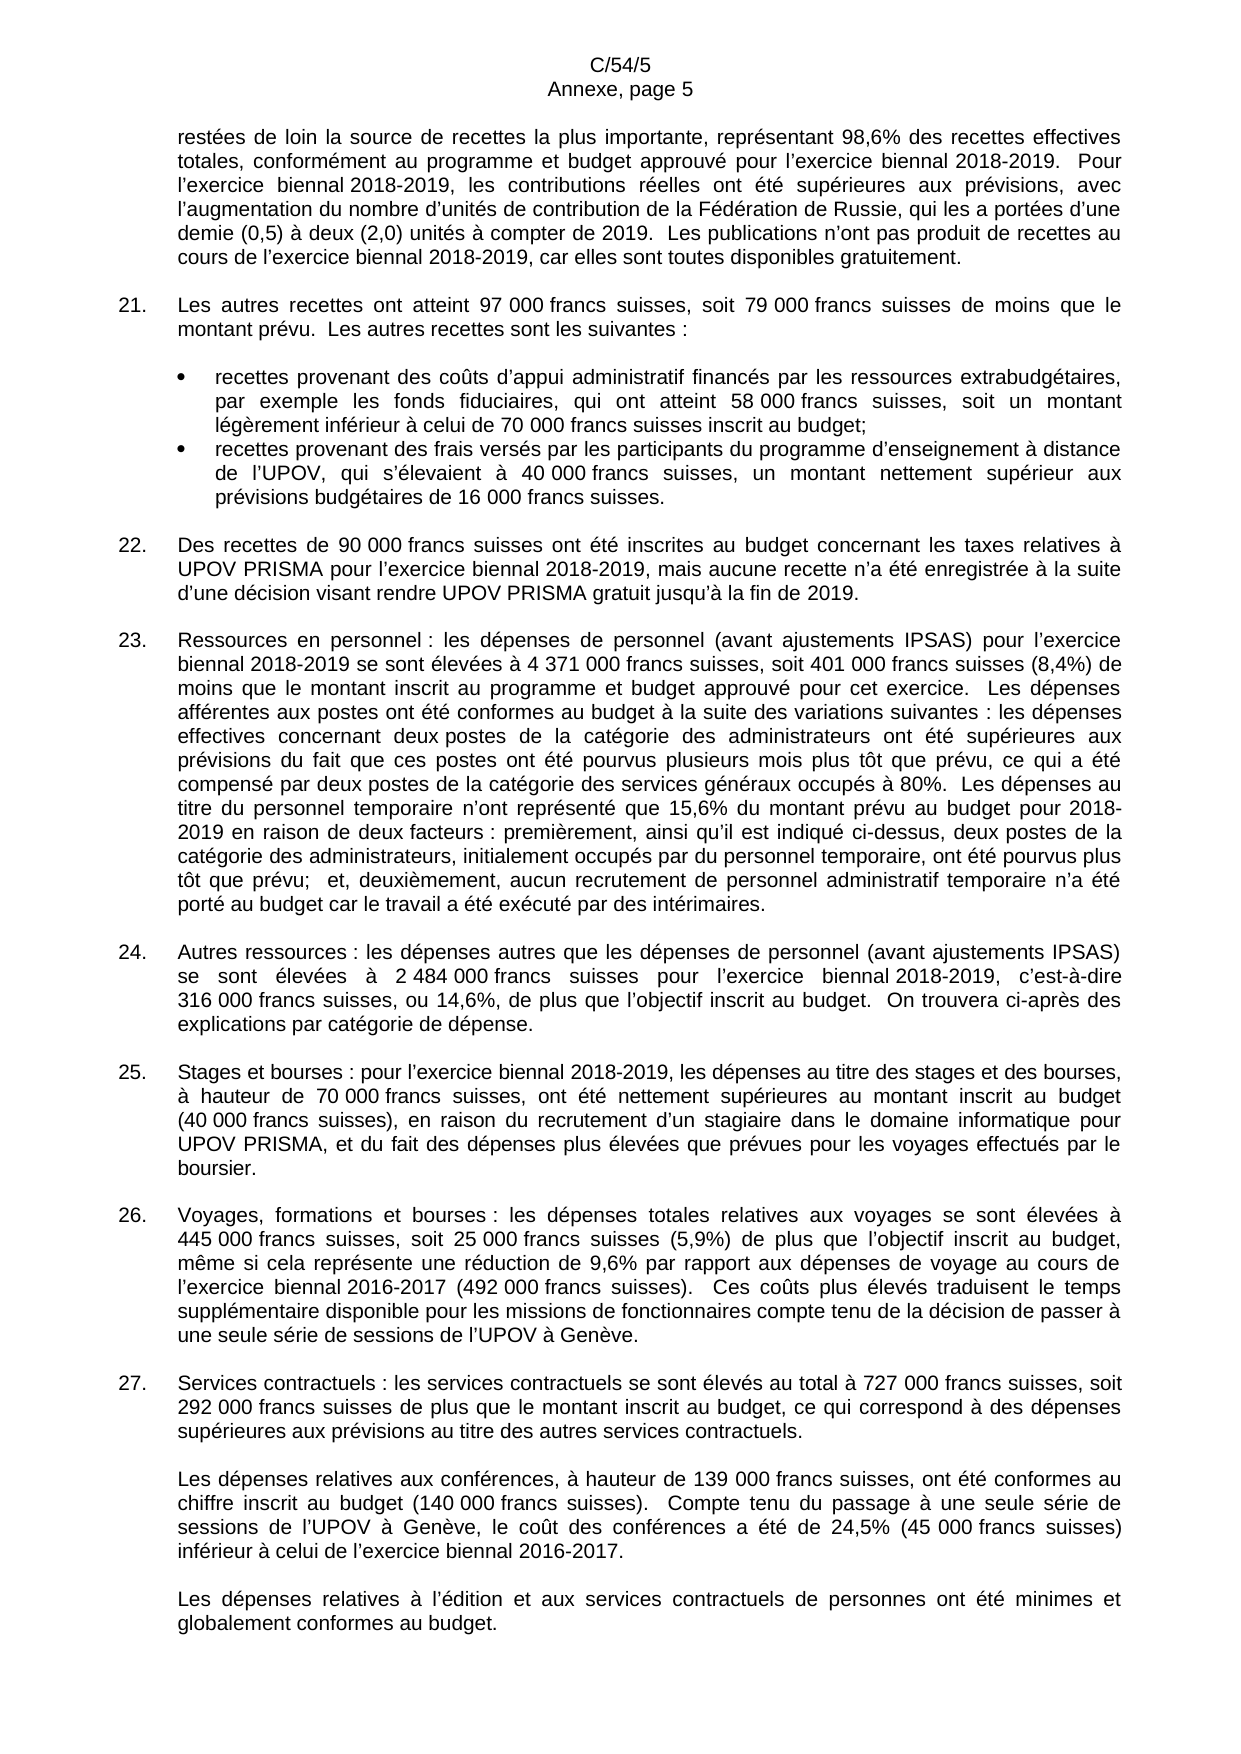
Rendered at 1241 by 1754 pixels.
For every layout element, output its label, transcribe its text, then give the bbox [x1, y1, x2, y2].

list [118, 125, 1122, 269]
text Les dépenses relatives aux conférences, à hauteur de 139 000 francs suisses, ont été conformes au chiffre inscrit au budget (140 000 francs suisses). Compte tenu du passage à une seule série de sessions de l’UPOV à Genève, le coût des conférences a été de 24,5% (45 000 francs suisses) inférieur à celui de l’exercice biennal 2016-2017. [177, 1467, 1122, 1563]
list Stages et bourses : pour l’exercice biennal 2018-2019, les dépenses au titre des stages et des bourses, à hauteur de 70 000 francs suisses, ont été nettement supérieures au montant inscrit au budget (40 000 francs suisses), en raison du recrutement d’un stagiaire dans le domaine informatique pour UPOV PRISMA, et du fait des dépenses plus élevées que prévues pour les voyages effectués par le boursier. [118, 1059, 1122, 1179]
text Les dépenses relatives à l’édition et aux services contractuels de personnes ont été minimes et globalement conformes au budget. [177, 1587, 1122, 1634]
list Des recettes de 90 000 francs suisses ont été inscrites au budget concernant les taxes relatives à UPOV PRISMA pour l’exercice biennal 2018-2019, mais aucune recette n’a été enregistrée à la suite d’une décision visant rendre UPOV PRISMA gratuit jusqu’à la fin de 2019. [118, 532, 1122, 604]
list Les autres recettes ont atteint 97 000 francs suisses, soit 79 000 francs suisses de moins que le montant prévu. Les autres recettes sont les suivantes : [118, 293, 1122, 341]
list recettes provenant des frais versés par les participants du programme d’enseignement à distance de l’UPOV, qui s’élevaient à 40 000 francs suisses, un montant nettement supérieur aux prévisions budgétaires de 16 000 francs suisses. [177, 437, 1122, 508]
list Ressources en personnel : les dépenses de personnel (avant ajustements IPSAS) pour l’exercice biennal 2018-2019 se sont élevées à 4 371 000 francs suisses, soit 401 000 francs suisses (8,4%) de moins que le montant inscrit au programme et budget approuvé pour cet exercice. Les dépenses afférentes aux postes ont été conformes au budget à la suite des variations suivantes : les dépenses effectives concernant deux postes de la catégorie des administrateurs ont été supérieures aux prévisions du fait que ces postes ont été pourvus plusieurs mois plus tôt que prévu, ce qui a été compensé par deux postes de la catégorie des services généraux occupés à 80%. Les dépenses au titre du personnel temporaire n’ont représenté que 15,6% du montant prévu au budget pour 2018-2019 en raison de deux facteurs : premièrement, ainsi qu’il est indiqué ci-dessus, deux postes de la catégorie des administrateurs, initialement occupés par du personnel temporaire, ont été pourvus plus tôt que prévu; et, deuxièmement, aucun recrutement de personnel administratif temporaire n’a été porté au budget car le travail a été exécuté par des intérimaires. [118, 628, 1122, 916]
list Voyages, formations et bourses : les dépenses totales relatives aux voyages se sont élevées à 445 000 francs suisses, soit 25 000 francs suisses (5,9%) de plus que l’objectif inscrit au budget, même si cela représente une réduction de 9,6% par rapport aux dépenses de voyage au cours de l’exercice biennal 2016-2017 (492 000 francs suisses). Ces coûts plus élevés traduisent le temps supplémentaire disponible pour les missions de fonctionnaires compte tenu de la décision de passer à une seule série de sessions de l’UPOV à Genève. [118, 1203, 1122, 1347]
list Services contractuels : les services contractuels se sont élevés au total à 727 000 francs suisses, soit 292 000 francs suisses de plus que le montant inscrit au budget, ce qui correspond à des dépenses supérieures aux prévisions au titre des autres services contractuels. [118, 1371, 1122, 1443]
list Autres ressources : les dépenses autres que les dépenses de personnel (avant ajustements IPSAS) se sont élevées à 2 484 000 francs suisses pour l’exercice biennal 2018-2019, c’est-à-dire 316 000 francs suisses, ou 14,6%, de plus que l’objectif inscrit au budget. On trouvera ci-après des explications par catégorie de dépense. [118, 940, 1122, 1036]
list recettes provenant des coûts d’appui administratif financés par les ressources extrabudgétaires, par exemple les fonds fiduciaires, qui ont atteint 58 000 francs suisses, soit un montant légèrement inférieur à celui de 70 000 francs suisses inscrit au budget; [177, 364, 1122, 437]
